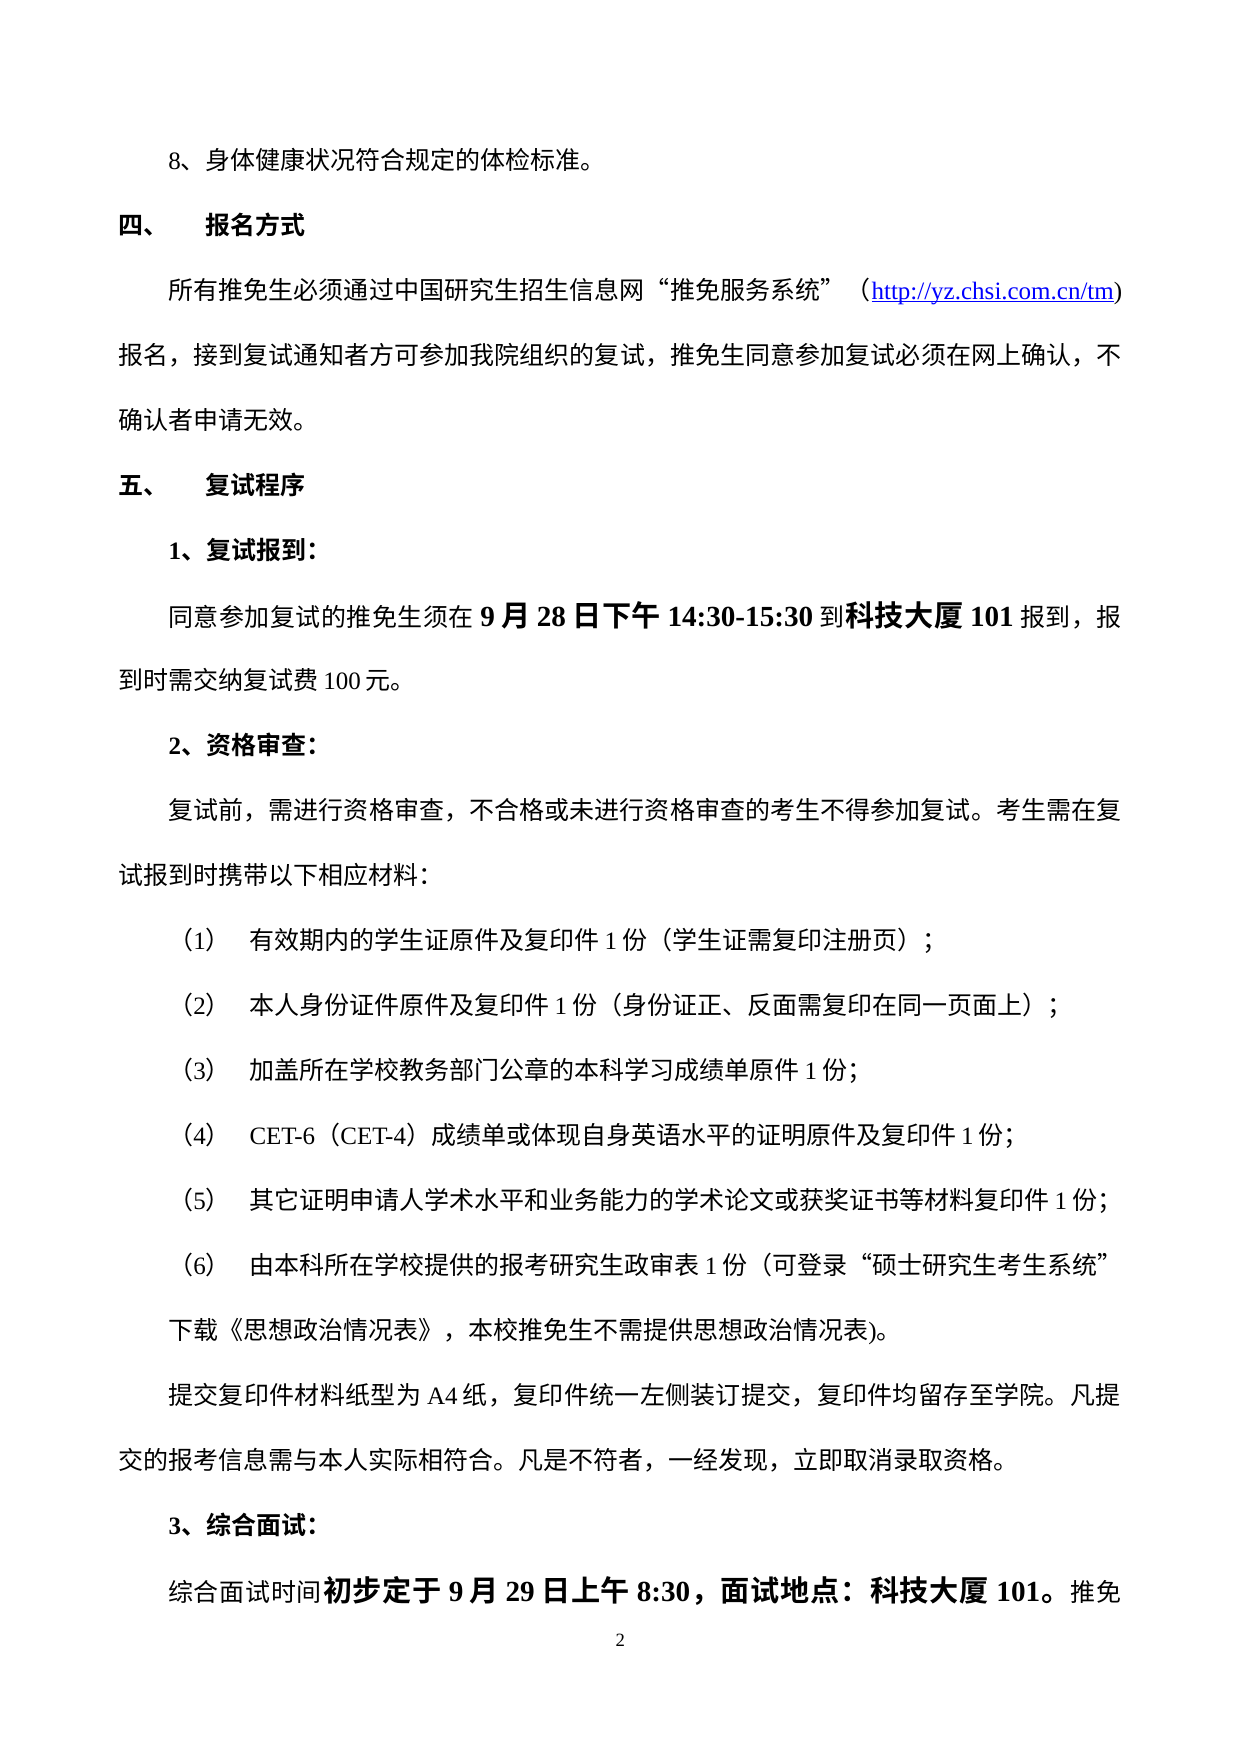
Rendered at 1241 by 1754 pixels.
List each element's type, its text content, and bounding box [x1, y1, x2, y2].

text 2、资格审查： [118, 711, 1122, 776]
text （5） 其它证明申请人学术水平和业务能力的学术论文或获奖证书等材料复印件1份； [168, 1166, 1122, 1231]
list 报名方式 [118, 191, 1122, 256]
text 所有推免生必须通过中国研究生招生信息网“推免服务系统”（http://yz.chsi.com.cn/tm)报名，接到复试通知者方可参加我院组织的复试，推免生同意参加复试必须在网上确认，不确认者申请无效。 [118, 256, 1122, 451]
text （6） 由本科所在学校提供的报考研究生政审表1份（可登录“硕士研究生考生系统”下载《思想政治情况表》，本校推免生不需提供思想政治情况表)。 [168, 1231, 1122, 1361]
text 3、综合面试： [118, 1491, 1122, 1556]
text （3） 加盖所在学校教务部门公章的本科学习成绩单原件1份； [168, 1036, 1122, 1101]
text （2） 本人身份证件原件及复印件1份（身份证正、反面需复印在同一页面上）； [168, 971, 1122, 1036]
text 8、身体健康状况符合规定的体检标准。 [168, 126, 1122, 191]
text （4） CET-6（CET-4）成绩单或体现自身英语水平的证明原件及复印件1份； [168, 1101, 1122, 1166]
text 提交复印件材料纸型为A4纸，复印件统一左侧装订提交，复印件均留存至学院。凡提交的报考信息需与本人实际相符合。凡是不符者，一经发现，立即取消录取资格。 [118, 1361, 1122, 1491]
text 1、复试报到： [118, 516, 1122, 581]
text （1） 有效期内的学生证原件及复印件1份（学生证需复印注册页）； [168, 906, 1122, 971]
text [118, 1556, 1122, 1621]
list 复试程序 [118, 451, 1122, 516]
text 复试前，需进行资格审查，不合格或未进行资格审查的考生不得参加复试。考生需在复试报到时携带以下相应材料： [118, 776, 1122, 906]
text 同意参加复试的推免生须在9月28日下午14:30-15:30到科技大厦101报到，报到时需交纳复试费100元。 [118, 581, 1122, 711]
